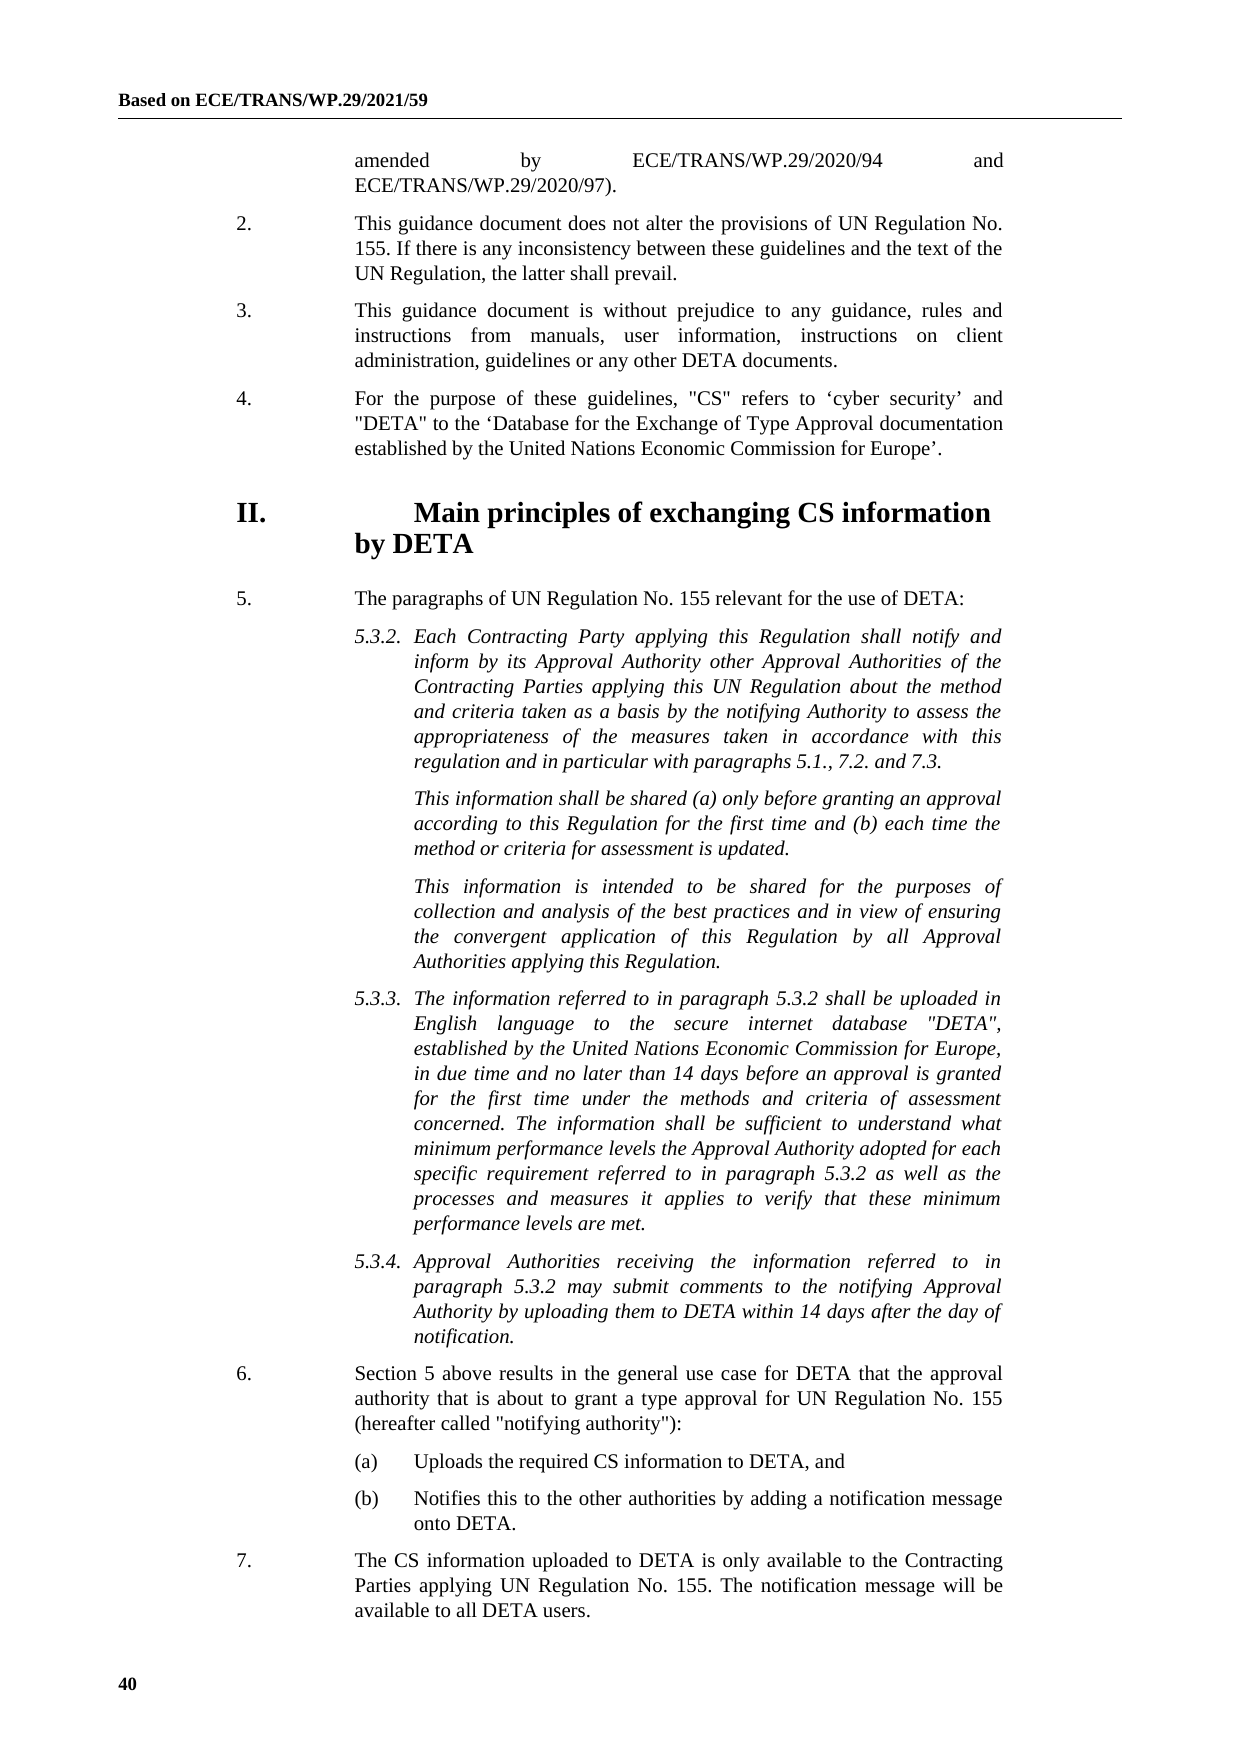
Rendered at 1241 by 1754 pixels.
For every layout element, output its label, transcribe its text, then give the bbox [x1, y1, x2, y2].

text 5. The paragraphs of UN Regulation No. 155 relevant for the use of DETA: [236, 585, 1004, 610]
text 5.3.2. Each Contracting Party applying this Regulation shall notify and inform by its Approval Authority other Approval Authorities of the Contracting Parties applying this UN Regulation about the method and criteria taken as a basis by the notifying Authority to assess the appropriateness of the measures taken in accordance with this regulation and in particular with paragraphs 5.1., 7.2. and 7.3. [354, 623, 1004, 773]
text This information is intended to be shared for the purposes of collection and analysis of the best practices and in view of ensuring the convergent application of this Regulation by all Approval Authorities applying this Regulation. [413, 873, 1004, 973]
text 4. For the purpose of these guidelines, "CS" refers to ‘cyber security’ and "DETA" to the ‘Database for the Exchange of Type Approval documentation established by the United Nations Economic Commission for Europe’. [236, 385, 1004, 460]
text 5.3.3. The information referred to in paragraph 5.3.2 shall be uploaded in English language to the secure internet database "DETA", established by the United Nations Economic Commission for Europe, in due time and no later than 14 days before an approval is granted for the first time under the methods and criteria of assessment concerned. The information shall be sufficient to understand what minimum performance levels the Approval Authority adopted for each specific requirement referred to in paragraph 5.3.2 as well as the processes and measures it applies to verify that these minimum performance levels are met. [354, 985, 1004, 1235]
text 5.3.4. Approval Authorities receiving the information referred to in paragraph 5.3.2 may submit comments to the notifying Approval Authority by uploading them to DETA within 14 days after the day of notification. [354, 1248, 1004, 1348]
text II. Main principles of exchanging CS information by DETA [118, 498, 1004, 560]
text (a) Uploads the required CS information to DETA, and [354, 1448, 1004, 1473]
text This information shall be shared (a) only before granting an approval according to this Regulation for the first time and (b) each time the method or criteria for assessment is updated. [413, 785, 1004, 860]
text 3. This guidance document is without prejudice to any guidance, rules and instructions from manuals, user information, instructions on client administration, guidelines or any other DETA documents. [236, 298, 1004, 373]
text 6. Section 5 above results in the general use case for DETA that the approval authority that is about to grant a type approval for UN Regulation No. 155 (hereafter called "notifying authority"): [236, 1360, 1004, 1435]
text 2. This guidance document does not alter the provisions of UN Regulation No. 155. If there is any inconsistency between these guidelines and the text of the UN Regulation, the latter shall prevail. [236, 210, 1004, 285]
text (b) Notifies this to the other authorities by adding a notification message onto DETA. [354, 1485, 1004, 1535]
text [236, 148, 1004, 198]
text 7. The CS information uploaded to DETA is only available to the Contracting Parties applying UN Regulation No. 155. The notification message will be available to all DETA users. [236, 1548, 1004, 1623]
